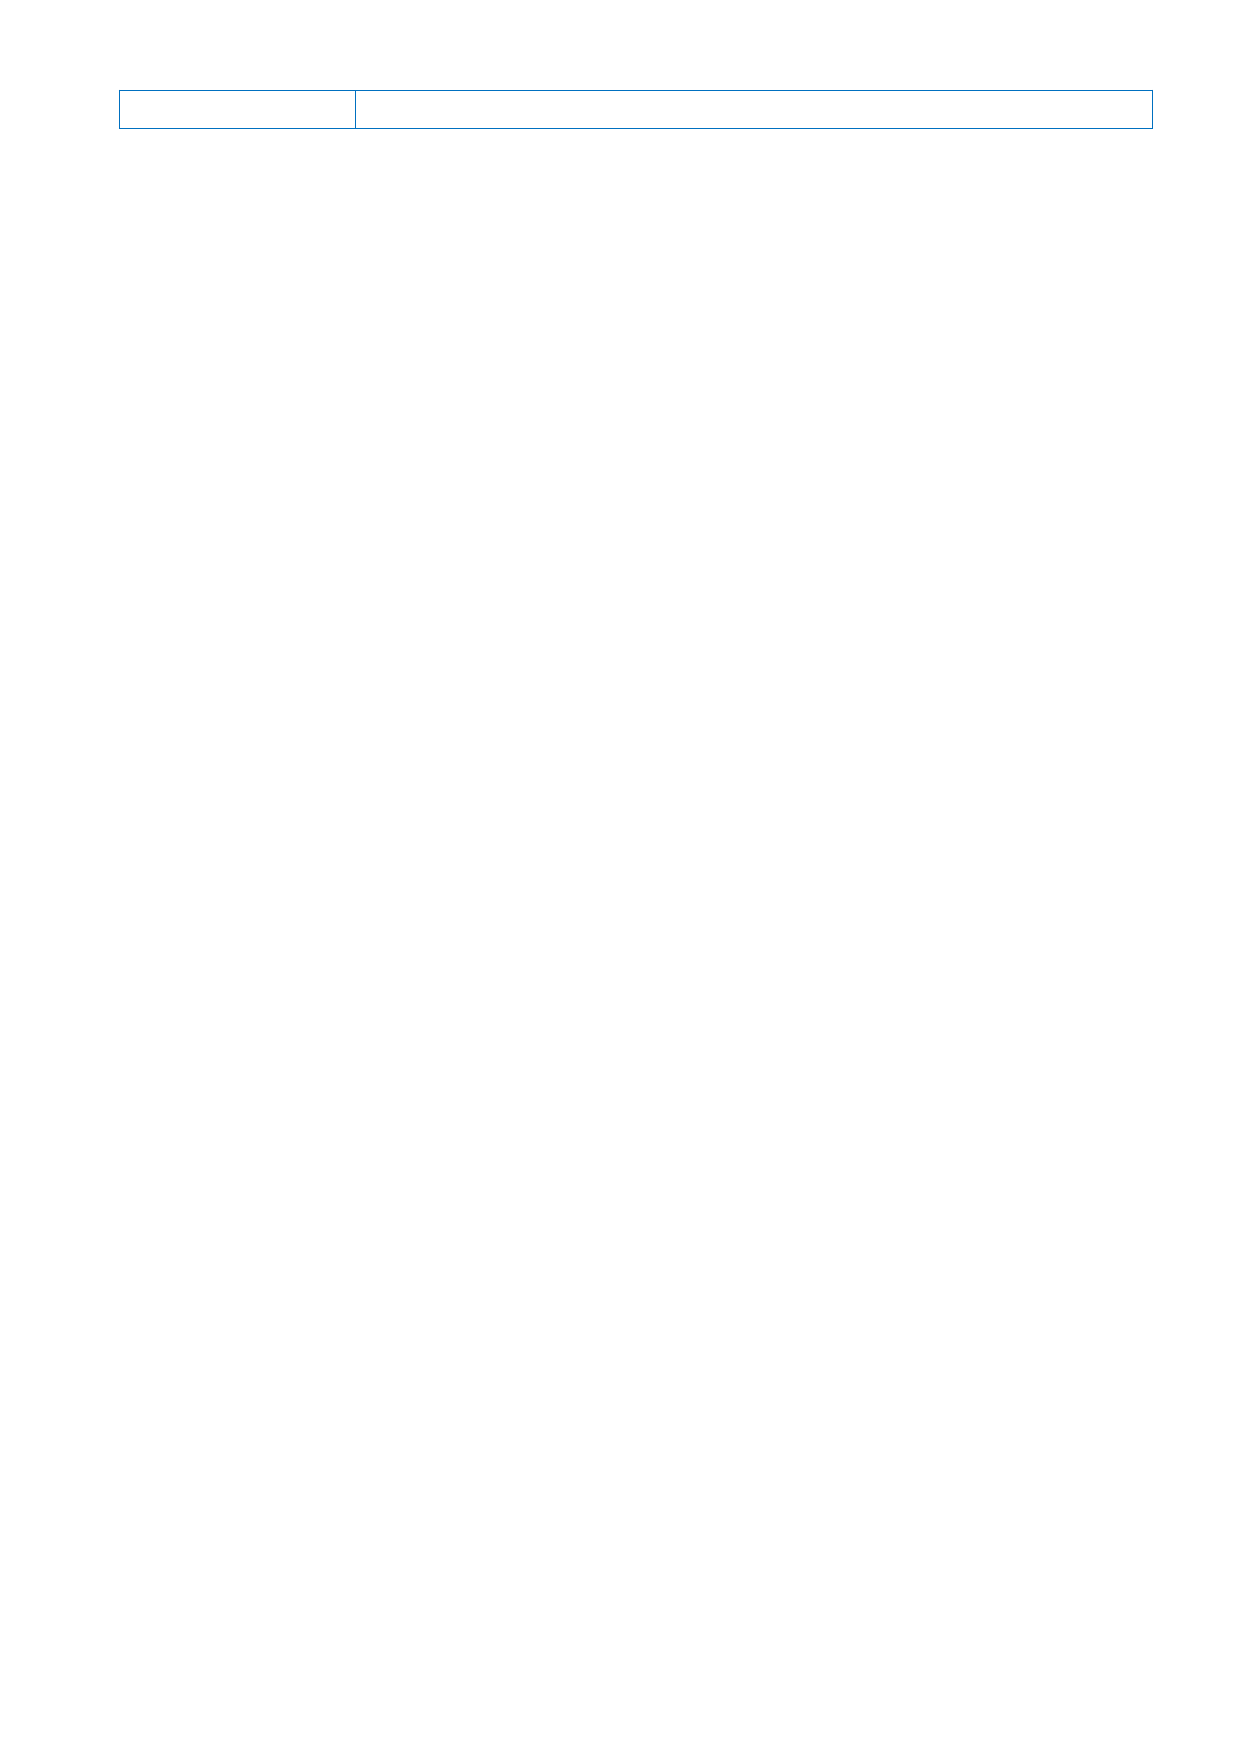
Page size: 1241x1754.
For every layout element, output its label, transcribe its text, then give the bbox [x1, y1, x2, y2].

table_cell [356, 91, 1152, 128]
table_cell 月 日 [120, 91, 355, 128]
